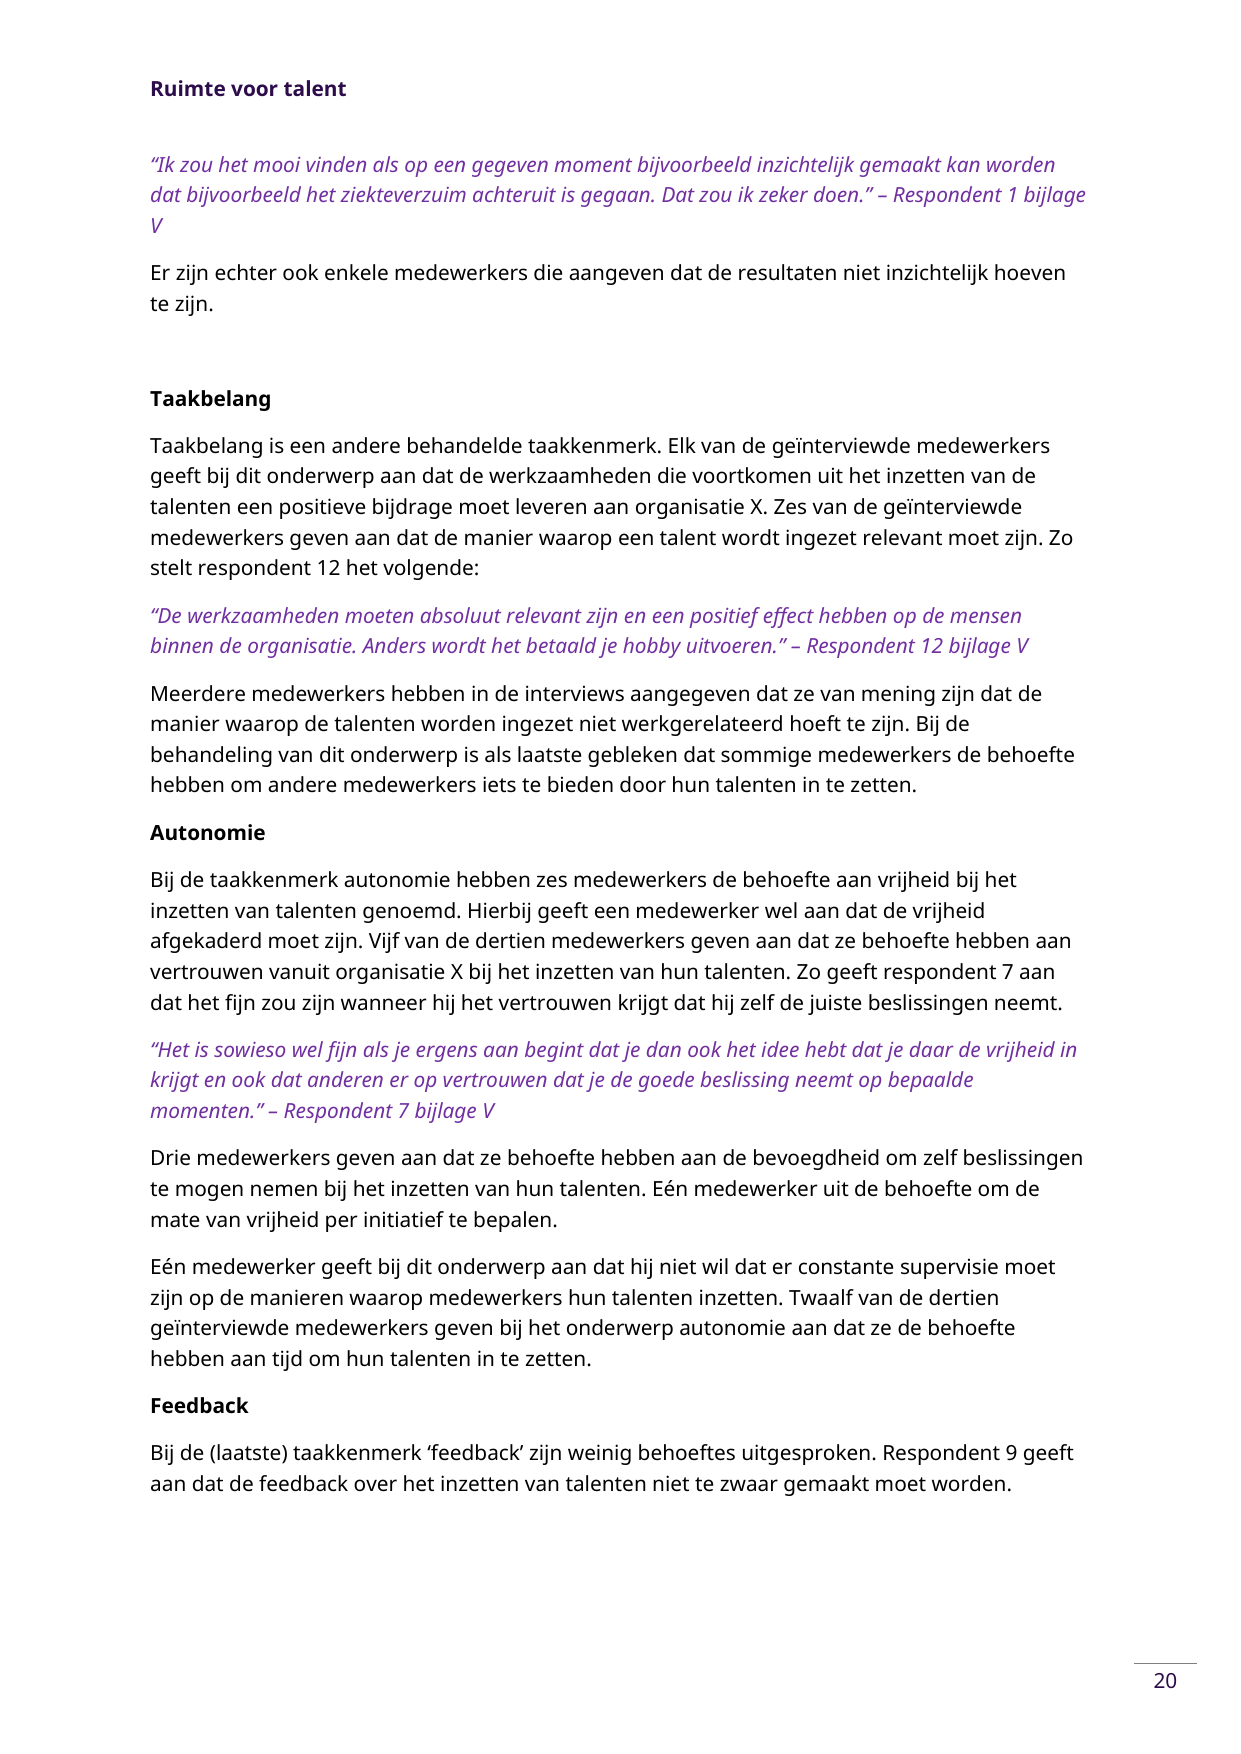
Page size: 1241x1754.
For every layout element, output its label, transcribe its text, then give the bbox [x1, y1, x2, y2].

text Eén medewerker geeft bij dit onderwerp aan dat hij niet wil dat er constante supervisie moet zijn op de manieren waarop medewerkers hun talenten inzetten. Twaalf van de dertien geïnterviewde medewerkers geven bij het onderwerp autonomie aan dat ze de behoefte hebben aan tijd om hun talenten in te zetten. [150, 1252, 1090, 1372]
text “De werkzaamheden moeten absoluut relevant zijn en een positief effect hebben op de mensen binnen de organisatie. Anders wordt het betaald je hobby uitvoeren.” – Respondent 12 bijlage V [150, 601, 1090, 660]
text “Ik zou het mooi vinden als op een gegeven moment bijvoorbeeld inzichtelijk gemaakt kan worden dat bijvoorbeeld het ziekteverzuim achteruit is gegaan. Dat zou ik zeker doen.” – Respondent 1 bijlage V [150, 150, 1090, 240]
text Bij de taakkenmerk autonomie hebben zes medewerkers de behoefte aan vrijheid bij het inzetten van talenten genoemd. Hierbij geeft een medewerker wel aan dat de vrijheid afgekaderd moet zijn. Vijf van de dertien medewerkers geven aan dat ze behoefte hebben aan vertrouwen vanuit organisatie X bij het inzetten van hun talenten. Zo geeft respondent 7 aan dat het fijn zou zijn wanneer hij het vertrouwen krijgt dat hij zelf de juiste beslissingen neemt. [150, 865, 1090, 1016]
text Meerdere medewerkers hebben in de interviews aangegeven dat ze van mening zijn dat de manier waarop de talenten worden ingezet niet werkgerelateerd hoeft te zijn. Bij de behandeling van dit onderwerp is als laatste gebleken dat sommige medewerkers de behoefte hebben om andere medewerkers iets te bieden door hun talenten in te zetten. [150, 679, 1090, 799]
text Bij de (laatste) taakkenmerk ‘feedback’ zijn weinig behoeftes uitgesproken. Respondent 9 geeft aan dat de feedback over het inzetten van talenten niet te zwaar gemaakt moet worden. [150, 1438, 1090, 1498]
text Autonomie [150, 818, 1090, 846]
text Er zijn echter ook enkele medewerkers die aangeven dat de resultaten niet inzichtelijk hoeven te zijn. [150, 258, 1090, 318]
text Drie medewerkers geven aan dat ze behoefte hebben aan de bevoegdheid om zelf beslissingen te mogen nemen bij het inzetten van hun talenten. Eén medewerker uit de behoefte om de mate van vrijheid per initiatief te bepalen. [150, 1143, 1090, 1233]
text “Het is sowieso wel fijn als je ergens aan begint dat je dan ook het idee hebt dat je daar de vrijheid in krijgt en ook dat anderen er op vertrouwen dat je de goede beslissing neemt op bepaalde momenten.” – Respondent 7 bijlage V [150, 1035, 1090, 1125]
text Taakbelang is een andere behandelde taakkenmerk. Elk van de geïnterviewde medewerkers geeft bij dit onderwerp aan dat de werkzaamheden die voortkomen uit het inzetten van de talenten een positieve bijdrage moet leveren aan organisatie X. Zes van de geïnterviewde medewerkers geven aan dat de manier waarop een talent wordt ingezet relevant moet zijn. Zo stelt respondent 12 het volgende: [150, 431, 1090, 582]
text Taakbelang [150, 384, 1090, 412]
text Feedback [150, 1391, 1090, 1420]
